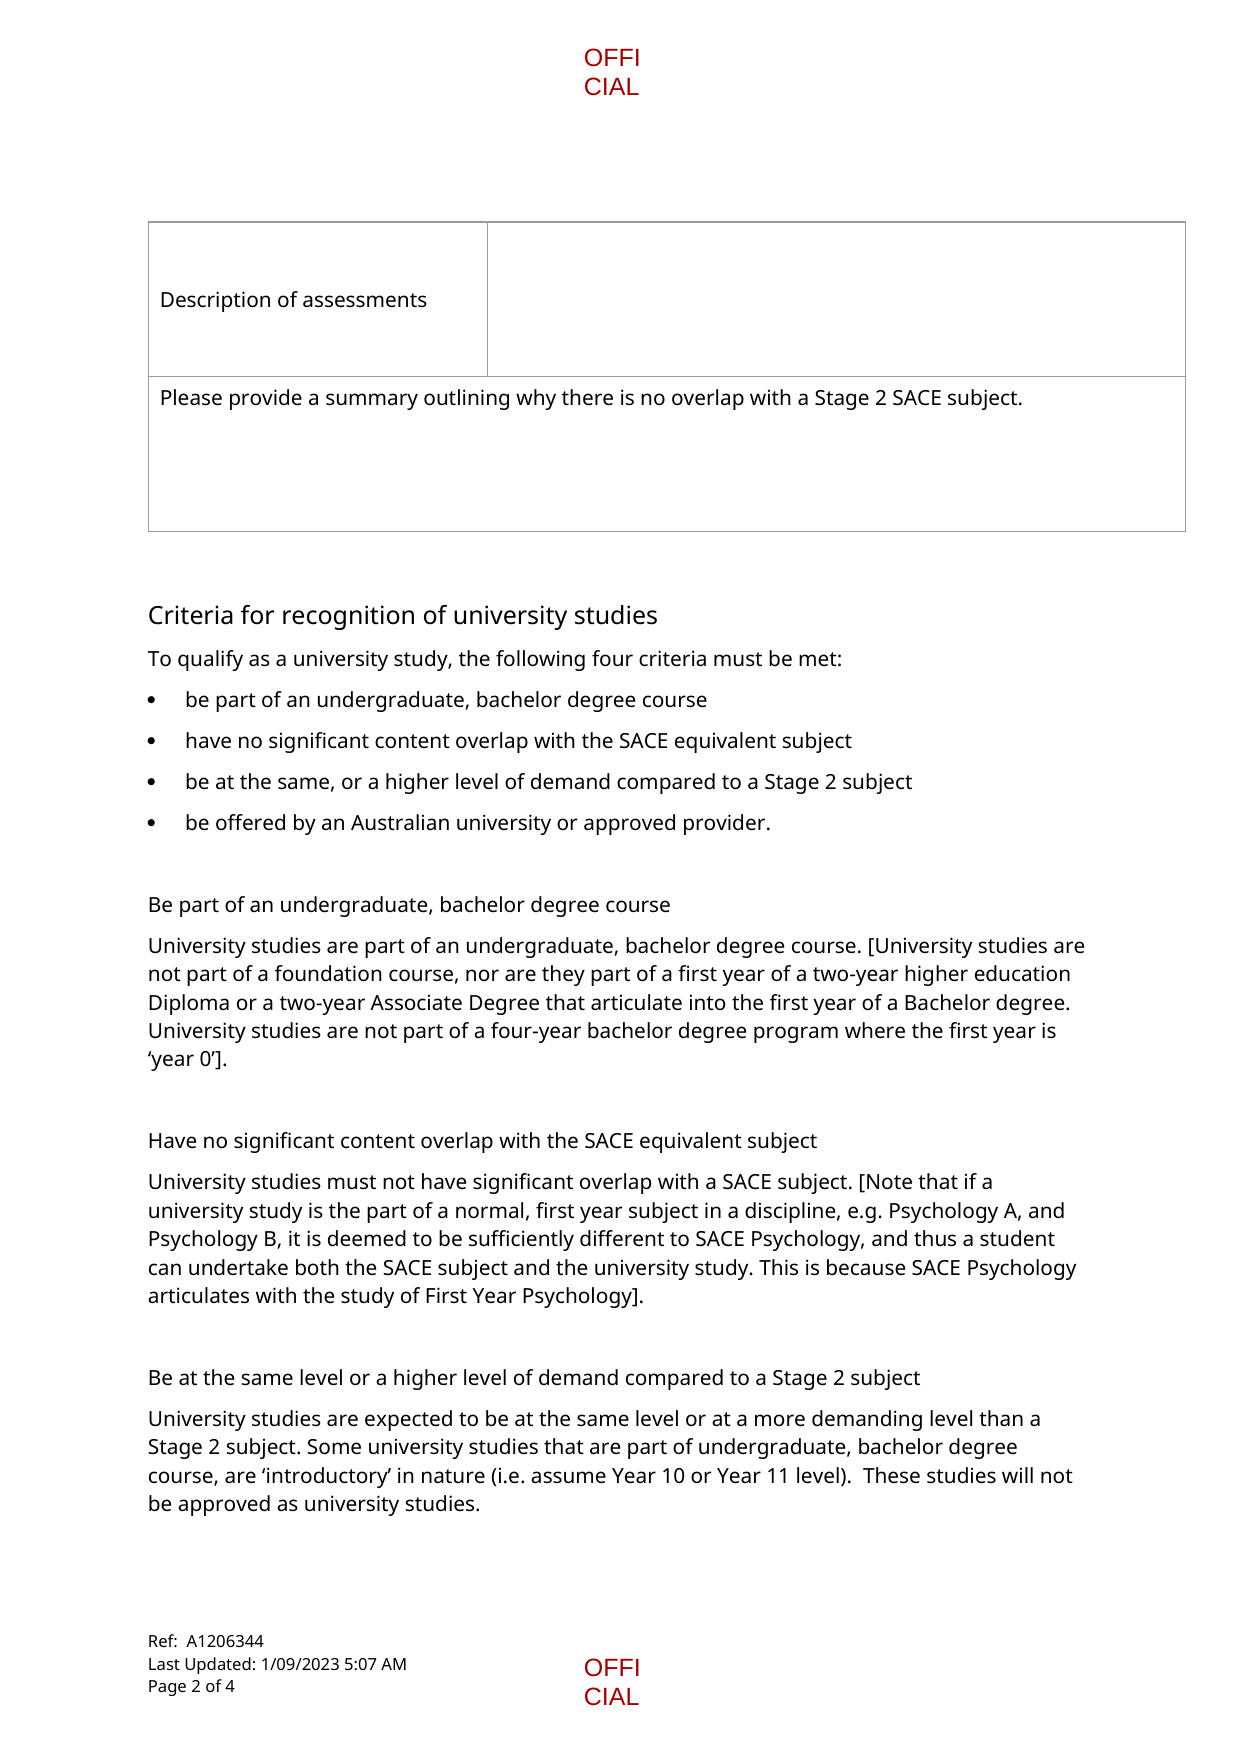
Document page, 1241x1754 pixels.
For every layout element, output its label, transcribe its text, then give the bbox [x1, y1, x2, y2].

list have no significant content overlap with the SACE equivalent subject [148, 726, 1092, 754]
text Be at the same level or a higher level of demand compared to a Stage 2 subject [148, 1363, 1092, 1391]
table_cell Description of assessments [149, 223, 487, 376]
text University studies are expected to be at the same level or at a more demanding level than a Stage 2 subject. Some university studies that are part of undergraduate, bachelor degree course, are ‘introductory’ in nature (i.e. assume Year 10 or Year 11 level). These studies will not be approved as university studies. [148, 1404, 1092, 1518]
text Be part of an undergraduate, bachelor degree course [148, 890, 1092, 918]
list be part of an undergraduate, bachelor degree course [148, 685, 1092, 713]
table_cell [488, 223, 1185, 376]
table_cell Please provide a summary outlining why there is no overlap with a Stage 2 SACE subject. [149, 377, 1185, 531]
text Have no significant content overlap with the SACE equivalent subject [148, 1126, 1092, 1155]
subtitle Criteria for recognition of university studies [148, 598, 1092, 632]
text To qualify as a university study, the following four criteria must be met: [148, 644, 1092, 673]
list be offered by an Australian university or approved provider. [148, 808, 1092, 836]
list be at the same, or a higher level of demand compared to a Stage 2 subject [148, 767, 1092, 795]
text University studies are part of an undergraduate, bachelor degree course. [University studies are not part of a foundation course, nor are they part of a first year of a two-year higher education Diploma or a two-year Associate Degree that articulate into the first year of a Bachelor degree. University studies are not part of a four-year bachelor degree program where the first year is ‘year 0’]. [148, 931, 1092, 1073]
text University studies must not have significant overlap with a SACE subject. [Note that if a university study is the part of a normal, first year subject in a discipline, e.g. Psychology A, and Psychology B, it is deemed to be sufficiently different to SACE Psychology, and thus a student can undertake both the SACE subject and the university study. This is because SACE Psychology articulates with the study of First Year Psychology]. [148, 1167, 1092, 1309]
